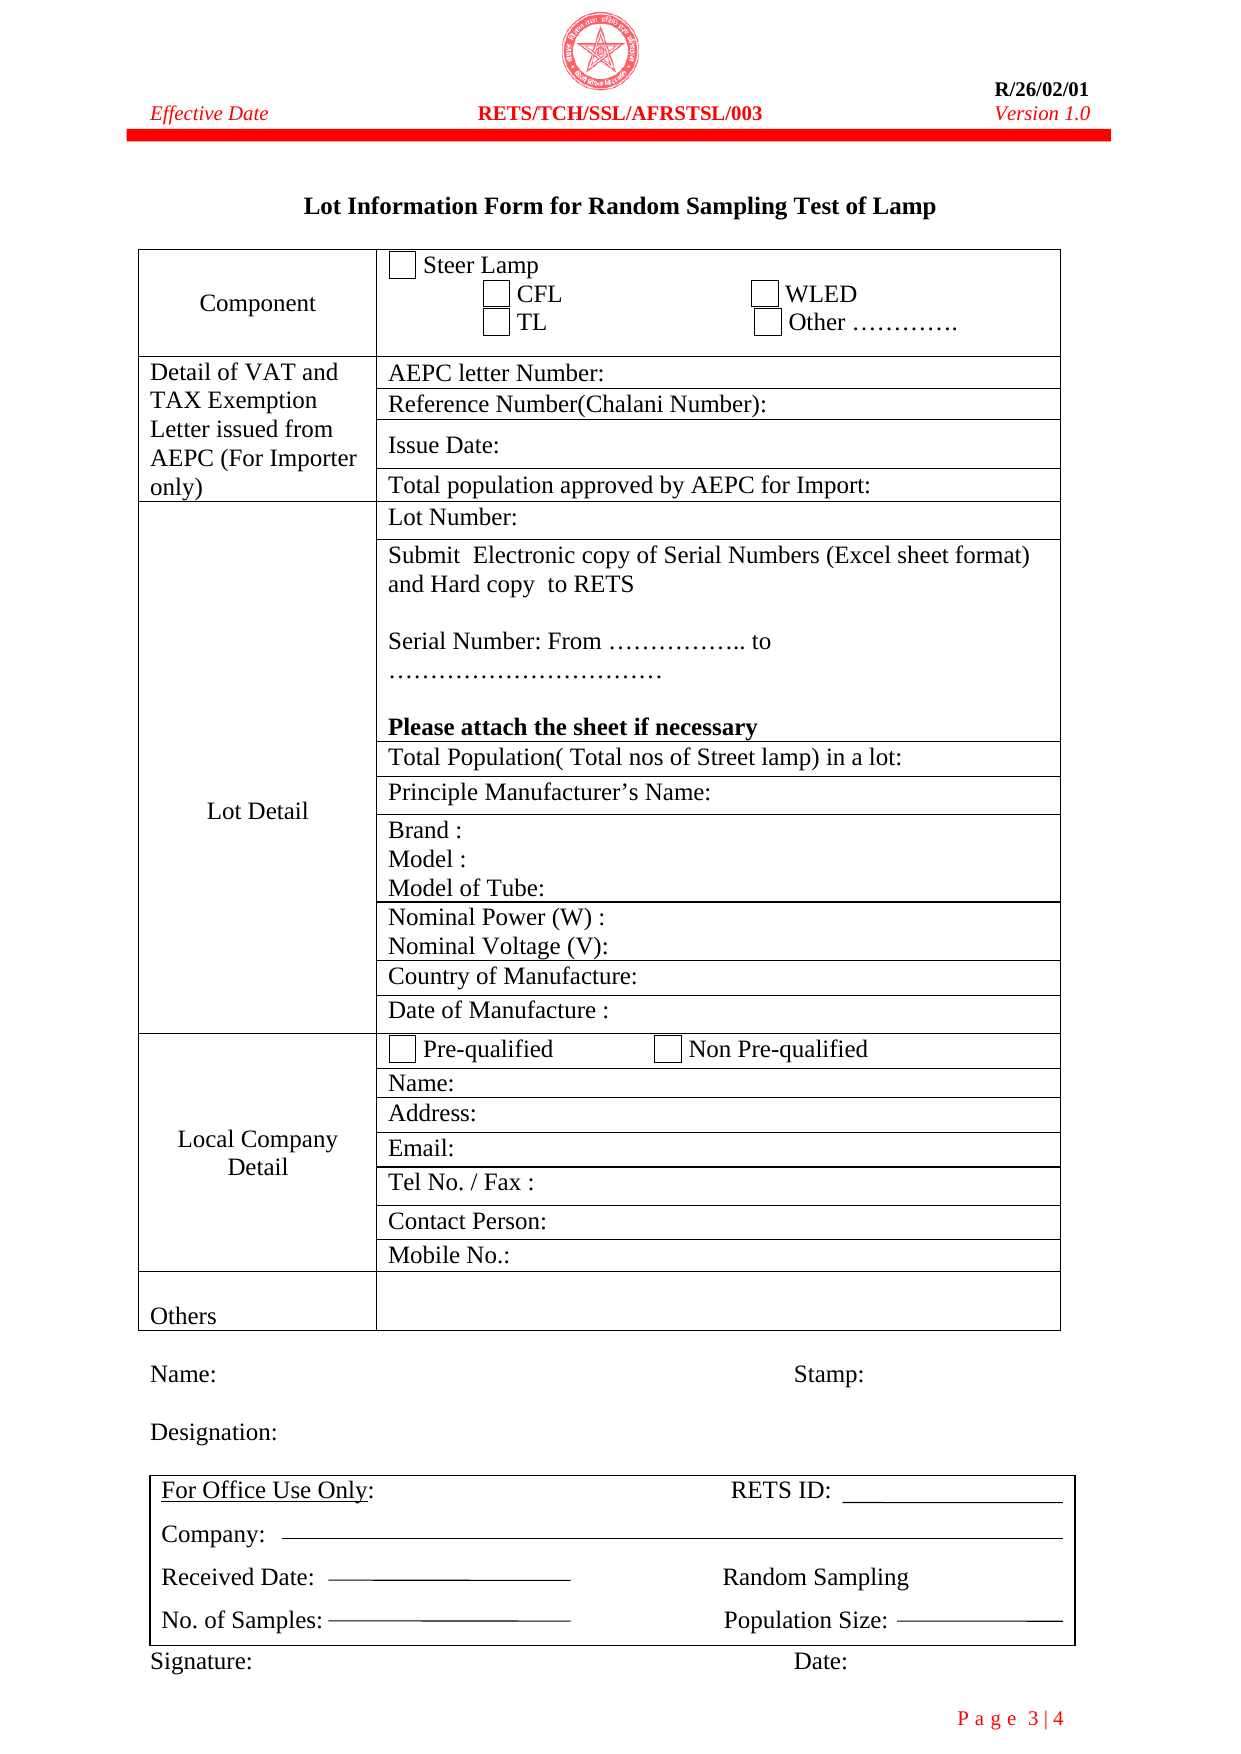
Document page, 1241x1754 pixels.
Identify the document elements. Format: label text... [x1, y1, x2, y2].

table_cell Lot Detail [139, 502, 376, 1033]
table_cell Tel No. / Fax : [377, 1168, 1060, 1205]
table_cell Submit Electronic copy of Serial Numbers (Excel sheet format) and Hard copy to RETS Serial Number: From …………….. to …………………………… Please attach the sheet if necessary [377, 540, 1060, 741]
table_cell Date of Manufacture : [377, 996, 1060, 1033]
table_cell Total population approved by AEPC for Import: [377, 469, 1060, 501]
text Name: Stamp: [150, 1359, 1090, 1417]
table_cell Email: [377, 1133, 1060, 1166]
table_cell Brand : Model : Model of Tube: [377, 815, 1060, 901]
table_cell Issue Date: [377, 420, 1060, 468]
table_cell Total Population( Total nos of Street lamp) in a lot: [377, 742, 1060, 776]
table_cell Nominal Power (W) : Nominal Voltage (V): [377, 903, 1060, 960]
table_header Steer Lamp CFL WLED TL Other …………. [377, 250, 1060, 356]
table_cell Others [139, 1272, 376, 1330]
table_cell Reference Number(Chalani Number): [377, 389, 1060, 419]
table_cell Contact Person: [377, 1206, 1060, 1239]
text Designation: [150, 1417, 1090, 1446]
table_cell Pre-qualified Non Pre-qualified [377, 1034, 1060, 1067]
table_cell Name: [377, 1069, 1060, 1097]
table_cell AEPC letter Number: [377, 357, 1060, 387]
picture [546, 3, 651, 97]
table_cell [377, 1272, 1060, 1330]
table_cell Lot Number: [377, 502, 1060, 539]
table_cell Local Company Detail [139, 1034, 376, 1271]
text Lot Information Form for Random Sampling Test of Lamp [150, 191, 1090, 220]
table_cell Detail of VAT and TAX Exemption Letter issued from AEPC (For Importer only) [139, 357, 376, 501]
table_cell Address: [377, 1098, 1060, 1132]
table_header For Office Use Only: RETS ID: Company: Received Date: Random Sampling No. of Samples: Population Size: [151, 1476, 1074, 1645]
text Signature: Date: [150, 1646, 1090, 1675]
table_cell Principle Manufacturer’s Name: [377, 777, 1060, 814]
table_header Component [139, 250, 376, 356]
table_cell Mobile No.: [377, 1240, 1060, 1271]
table_cell Country of Manufacture: [377, 961, 1060, 994]
